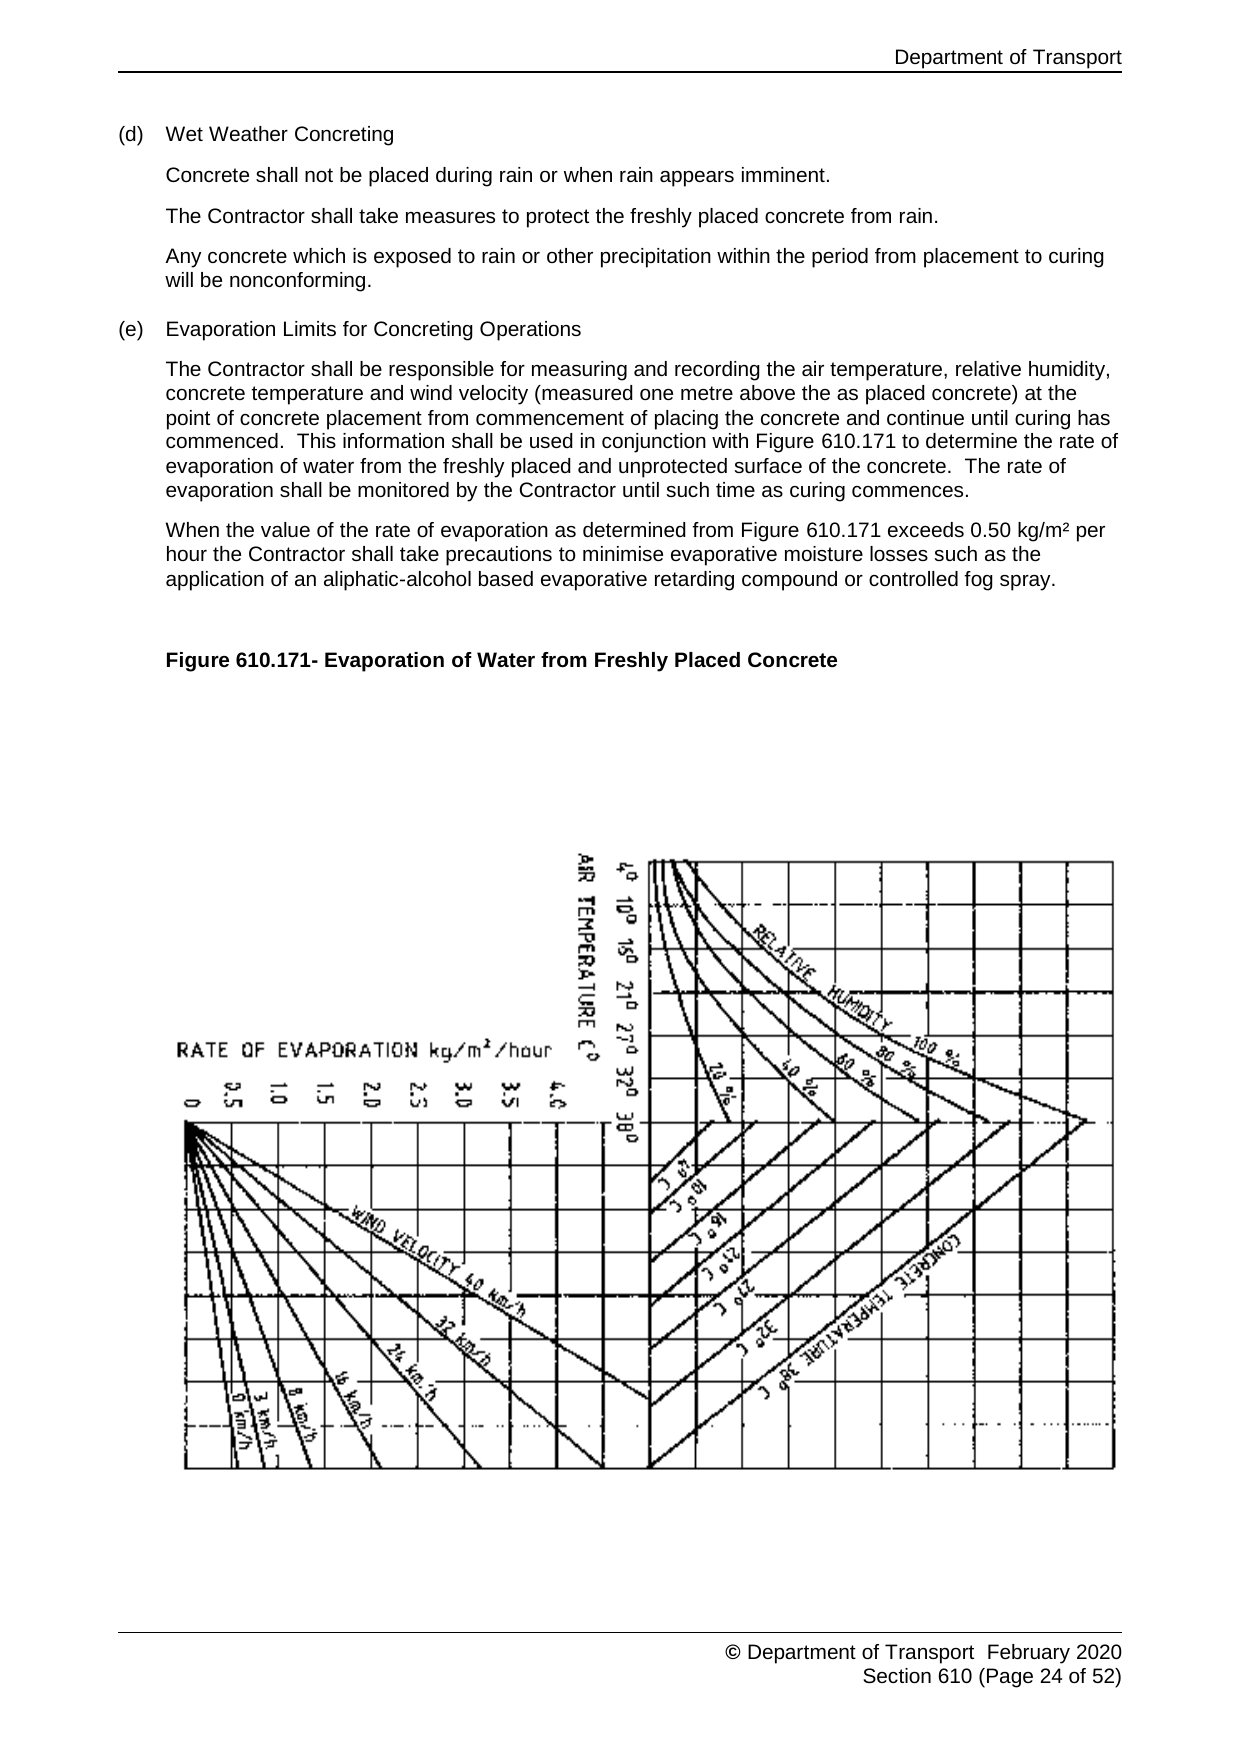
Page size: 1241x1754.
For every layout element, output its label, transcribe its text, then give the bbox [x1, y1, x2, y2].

text Concrete shall not be placed during rain or when rain appears imminent. [118, 163, 1122, 187]
text When the value of the rate of evaporation as determined from Figure 610.171 exceeds 0.50 kg/m² per hour the Contractor shall take precautions to minimise evaporative moisture losses such as the application of an aliphatic-alcohol based evaporative retarding compound or controlled fog spray. [118, 518, 1122, 591]
text The Contractor shall take measures to protect the freshly placed concrete from rain. [118, 204, 1122, 228]
subtitle (d) Wet Weather Concreting [118, 122, 1122, 146]
text Any concrete which is exposed to rain or other precipitation within the period from placement to curing will be nonconforming. [118, 244, 1122, 292]
text Figure 610.171- Evaporation of Water from Freshly Placed Concrete [165, 648, 1122, 672]
subtitle (e) Evaporation Limits for Concreting Operations [118, 317, 1122, 341]
text The Contractor shall be responsible for measuring and recording the air temperature, relative humidity, concrete temperature and wind velocity (measured one metre above the as placed concrete) at the point of concrete placement from commencement of placing the concrete and continue until curing has commenced. This information shall be used in conjunction with Figure 610.171 to determine the rate of evaporation of water from the freshly placed and unprotected surface of the concrete. The rate of evaporation shall be monitored by the Contractor until such time as curing commences. [118, 357, 1122, 502]
